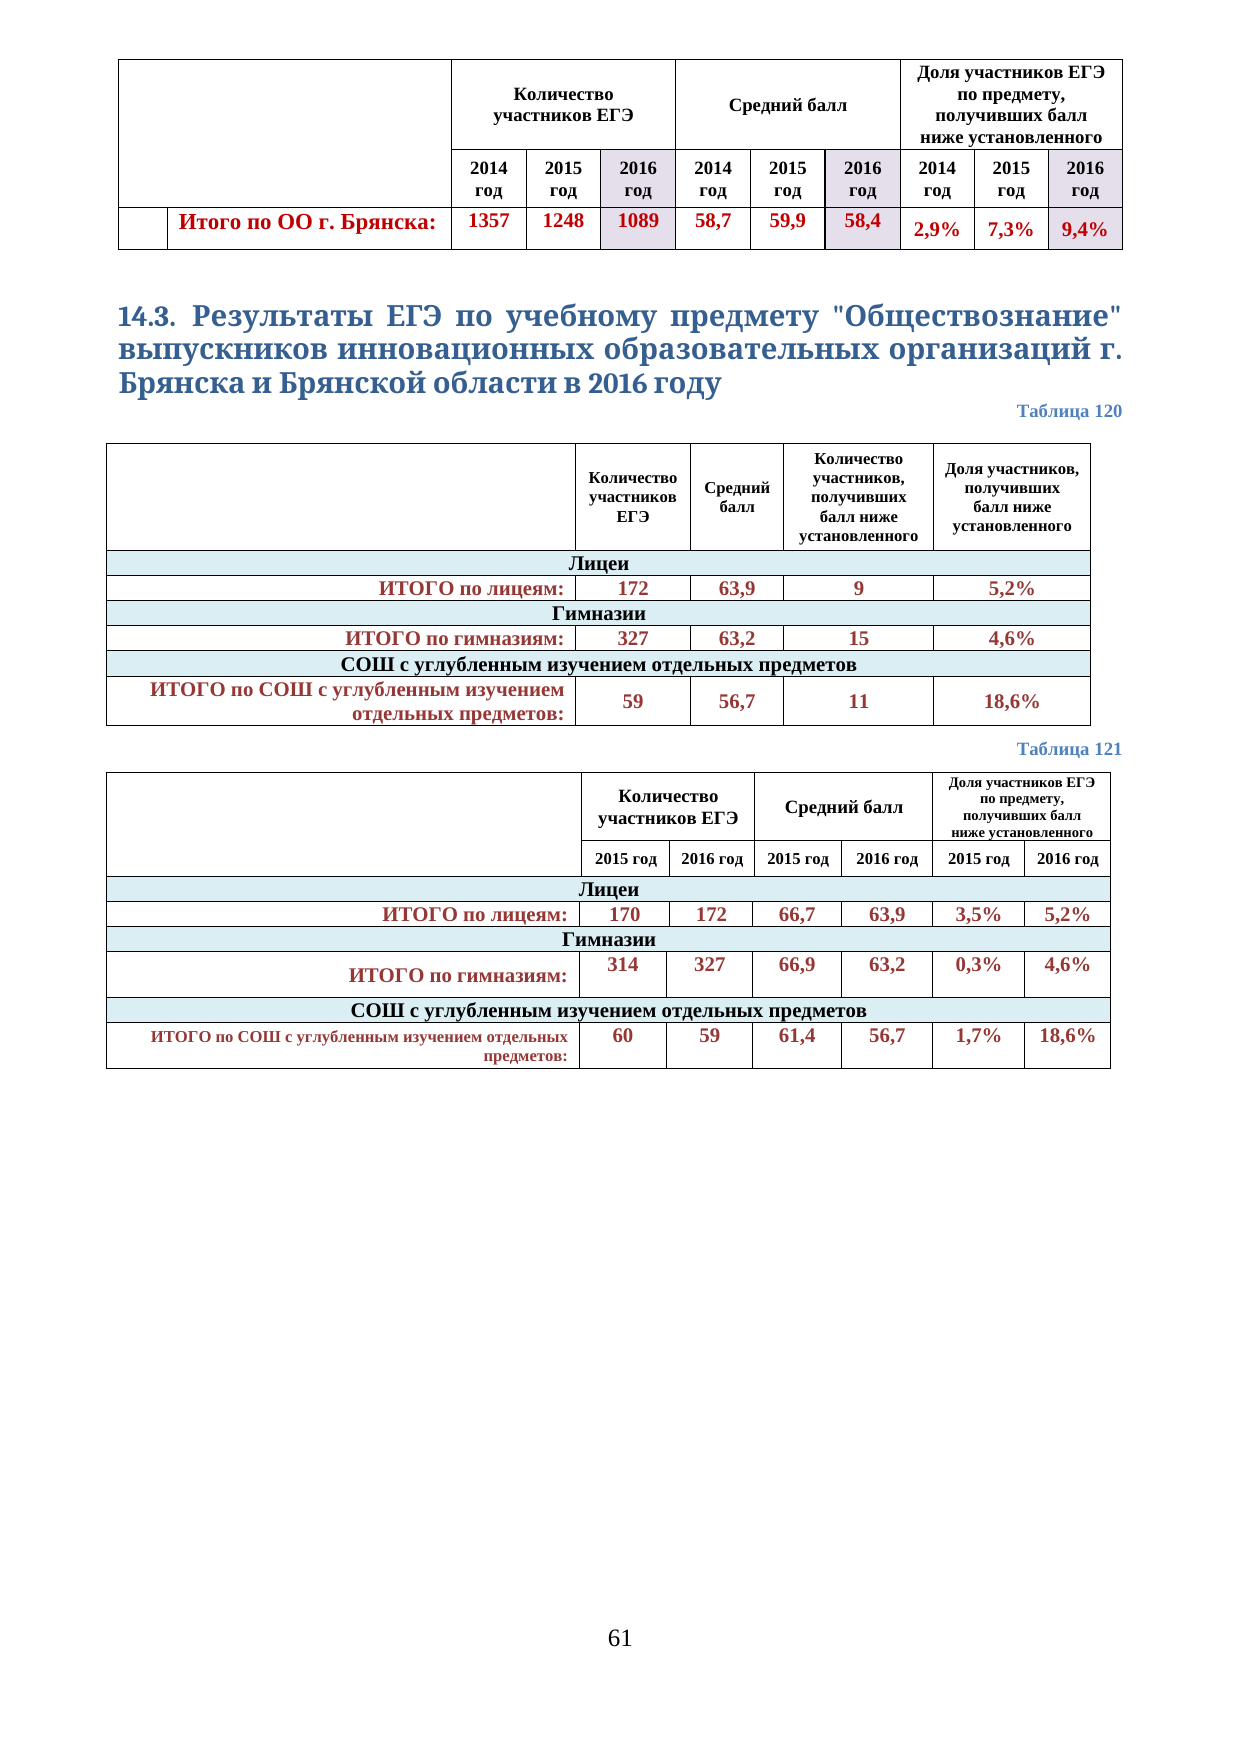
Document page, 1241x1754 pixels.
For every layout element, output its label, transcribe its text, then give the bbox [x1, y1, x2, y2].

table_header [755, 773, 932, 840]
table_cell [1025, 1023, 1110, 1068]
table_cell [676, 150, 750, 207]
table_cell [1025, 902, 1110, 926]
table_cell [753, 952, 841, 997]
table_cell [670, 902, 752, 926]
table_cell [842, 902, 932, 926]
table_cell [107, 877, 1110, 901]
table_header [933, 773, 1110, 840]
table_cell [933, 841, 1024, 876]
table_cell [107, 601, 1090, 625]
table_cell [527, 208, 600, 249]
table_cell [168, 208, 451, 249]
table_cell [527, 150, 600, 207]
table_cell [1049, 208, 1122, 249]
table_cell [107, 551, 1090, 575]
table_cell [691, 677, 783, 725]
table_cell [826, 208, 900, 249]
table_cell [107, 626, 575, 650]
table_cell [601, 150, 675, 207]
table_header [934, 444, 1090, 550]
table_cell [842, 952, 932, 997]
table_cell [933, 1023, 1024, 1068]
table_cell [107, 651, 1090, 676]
subtitle Результаты ЕГЭ по учебному предмету "Обществознание" выпускников инновационных образовательных организаций г. Брянска и Брянской области в 2016 году [118, 300, 1122, 400]
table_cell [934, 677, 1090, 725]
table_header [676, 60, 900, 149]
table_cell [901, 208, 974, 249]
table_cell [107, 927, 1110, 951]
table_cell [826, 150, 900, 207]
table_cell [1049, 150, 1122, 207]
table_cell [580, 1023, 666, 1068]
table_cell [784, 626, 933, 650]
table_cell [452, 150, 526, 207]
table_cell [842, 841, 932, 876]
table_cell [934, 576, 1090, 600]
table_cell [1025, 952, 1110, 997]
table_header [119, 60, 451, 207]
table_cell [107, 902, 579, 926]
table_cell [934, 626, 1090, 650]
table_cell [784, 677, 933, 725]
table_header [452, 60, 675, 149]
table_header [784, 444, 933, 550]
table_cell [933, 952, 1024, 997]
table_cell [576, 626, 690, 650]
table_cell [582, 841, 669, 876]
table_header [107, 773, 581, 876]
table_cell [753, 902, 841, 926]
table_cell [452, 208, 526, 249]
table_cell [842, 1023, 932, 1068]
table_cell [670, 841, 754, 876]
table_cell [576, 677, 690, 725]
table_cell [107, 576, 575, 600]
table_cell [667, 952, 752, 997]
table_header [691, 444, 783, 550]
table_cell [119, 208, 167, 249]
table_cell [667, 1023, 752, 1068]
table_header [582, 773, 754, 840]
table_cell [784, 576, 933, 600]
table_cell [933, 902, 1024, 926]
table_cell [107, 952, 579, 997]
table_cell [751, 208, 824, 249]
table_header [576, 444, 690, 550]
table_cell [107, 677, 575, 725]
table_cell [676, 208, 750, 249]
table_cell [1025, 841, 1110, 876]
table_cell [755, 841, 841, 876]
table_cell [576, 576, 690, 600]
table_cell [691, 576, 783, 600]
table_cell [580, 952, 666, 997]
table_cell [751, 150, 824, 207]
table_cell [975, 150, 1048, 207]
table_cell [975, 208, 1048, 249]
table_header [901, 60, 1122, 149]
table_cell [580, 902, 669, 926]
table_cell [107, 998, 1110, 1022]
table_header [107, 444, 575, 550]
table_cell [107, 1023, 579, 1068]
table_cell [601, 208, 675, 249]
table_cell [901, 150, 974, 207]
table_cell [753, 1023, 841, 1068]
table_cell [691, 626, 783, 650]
